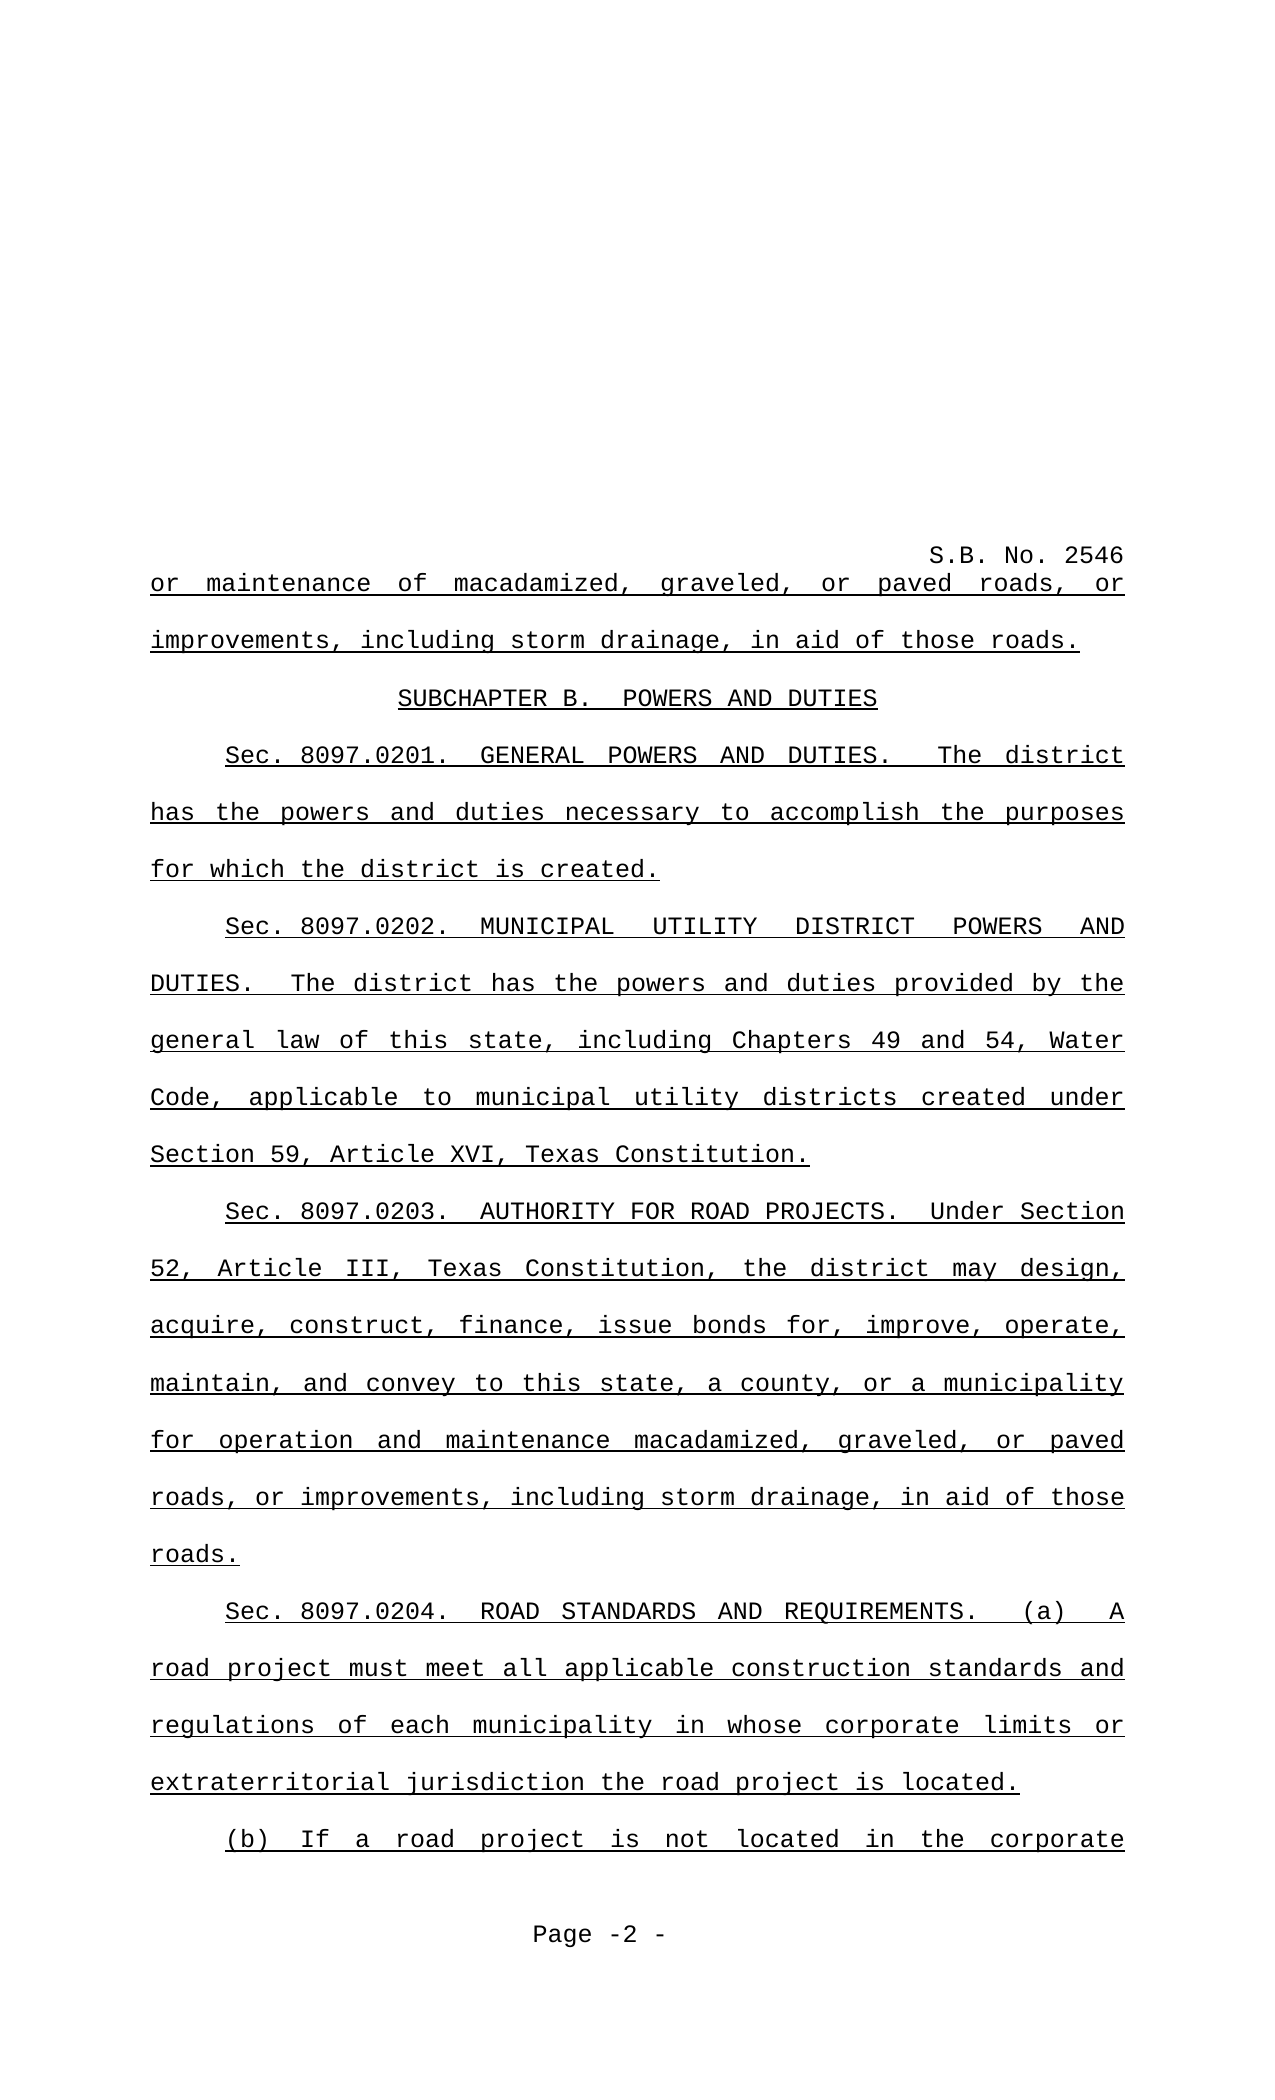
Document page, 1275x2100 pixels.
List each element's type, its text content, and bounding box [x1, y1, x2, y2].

text Sec. 8097.0202. MUNICIPAL UTILITY DISTRICT POWERS AND DUTIES. The district has the powers and duties provided by the general law of this state, including Chapters 49 and 54, Water Code, applicable to municipal utility districts created under Section 59, Article XVI, Texas Constitution. [150, 1110, 1125, 1170]
text Sec. 8097.0203. AUTHORITY FOR ROAD PROJECTS. Under Section 52, Article III, Texas Constitution, the district may design, acquire, construct, finance, issue bonds for, improve, operate, maintain, and convey to this state, a county, or a municipality for operation and maintenance macadamized, graveled, or paved roads, or improvements, including storm drainage, in aid of those roads. [150, 1452, 1125, 1508]
text Sec. 8097.0201. GENERAL POWERS AND DUTIES. The district has the powers and duties necessary to accomplish the purposes for which the district is created. [150, 824, 1125, 885]
text Sec. 8097.0201. GENERAL POWERS AND DUTIES. The district has the powers and duties necessary to accomplish the purposes for which the district is created. [150, 742, 1125, 822]
text Sec. 8097.0203. AUTHORITY FOR ROAD PROJECTS. Under Section 52, Article III, Texas Constitution, the district may design, acquire, construct, finance, issue bonds for, improve, operate, maintain, and convey to this state, a county, or a municipality for operation and maintenance macadamized, graveled, or paved roads, or improvements, including storm drainage, in aid of those roads. [150, 1281, 1125, 1336]
text Sec. 8097.0203. AUTHORITY FOR ROAD PROJECTS. Under Section 52, Article III, Texas Constitution, the district may design, acquire, construct, finance, issue bonds for, improve, operate, maintain, and convey to this state, a county, or a municipality for operation and maintenance macadamized, graveled, or paved roads, or improvements, including storm drainage, in aid of those roads. [150, 1509, 1125, 1570]
text Sec. 8097.0202. MUNICIPAL UTILITY DISTRICT POWERS AND DUTIES. The district has the powers and duties provided by the general law of this state, including Chapters 49 and 54, Water Code, applicable to municipal utility districts created under Section 59, Article XVI, Texas Constitution. [150, 995, 1125, 1051]
text SUBCHAPTER B. POWERS AND DUTIES [150, 685, 1125, 713]
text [150, 571, 1125, 594]
text Sec. 8097.0202. MUNICIPAL UTILITY DISTRICT POWERS AND DUTIES. The district has the powers and duties provided by the general law of this state, including Chapters 49 and 54, Water Code, applicable to municipal utility districts created under Section 59, Article XVI, Texas Constitution. [150, 913, 1125, 994]
text Sec. 8097.0204. ROAD STANDARDS AND REQUIREMENTS. (a) A road project must meet all applicable construction standards and regulations of each municipality in whose corporate limits or extraterritorial jurisdiction the road project is located. [150, 1598, 1125, 1679]
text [150, 1827, 1125, 1855]
text Sec. 8097.0204. ROAD STANDARDS AND REQUIREMENTS. (a) A road project must meet all applicable construction standards and regulations of each municipality in whose corporate limits or extraterritorial jurisdiction the road project is located. [150, 1737, 1125, 1798]
text Sec. 8097.0204. ROAD STANDARDS AND REQUIREMENTS. (a) A road project must meet all applicable construction standards and regulations of each municipality in whose corporate limits or extraterritorial jurisdiction the road project is located. [150, 1680, 1125, 1736]
text Sec. 8097.0203. AUTHORITY FOR ROAD PROJECTS. Under Section 52, Article III, Texas Constitution, the district may design, acquire, construct, finance, issue bonds for, improve, operate, maintain, and convey to this state, a county, or a municipality for operation and maintenance macadamized, graveled, or paved roads, or improvements, including storm drainage, in aid of those roads. [150, 1199, 1125, 1279]
text Sec. 8097.0202. MUNICIPAL UTILITY DISTRICT POWERS AND DUTIES. The district has the powers and duties provided by the general law of this state, including Chapters 49 and 54, Water Code, applicable to municipal utility districts created under Section 59, Article XVI, Texas Constitution. [150, 1052, 1125, 1108]
text Sec. 8097.0203. AUTHORITY FOR ROAD PROJECTS. Under Section 52, Article III, Texas Constitution, the district may design, acquire, construct, finance, issue bonds for, improve, operate, maintain, and convey to this state, a county, or a municipality for operation and maintenance macadamized, graveled, or paved roads, or improvements, including storm drainage, in aid of those roads. [150, 1338, 1125, 1450]
